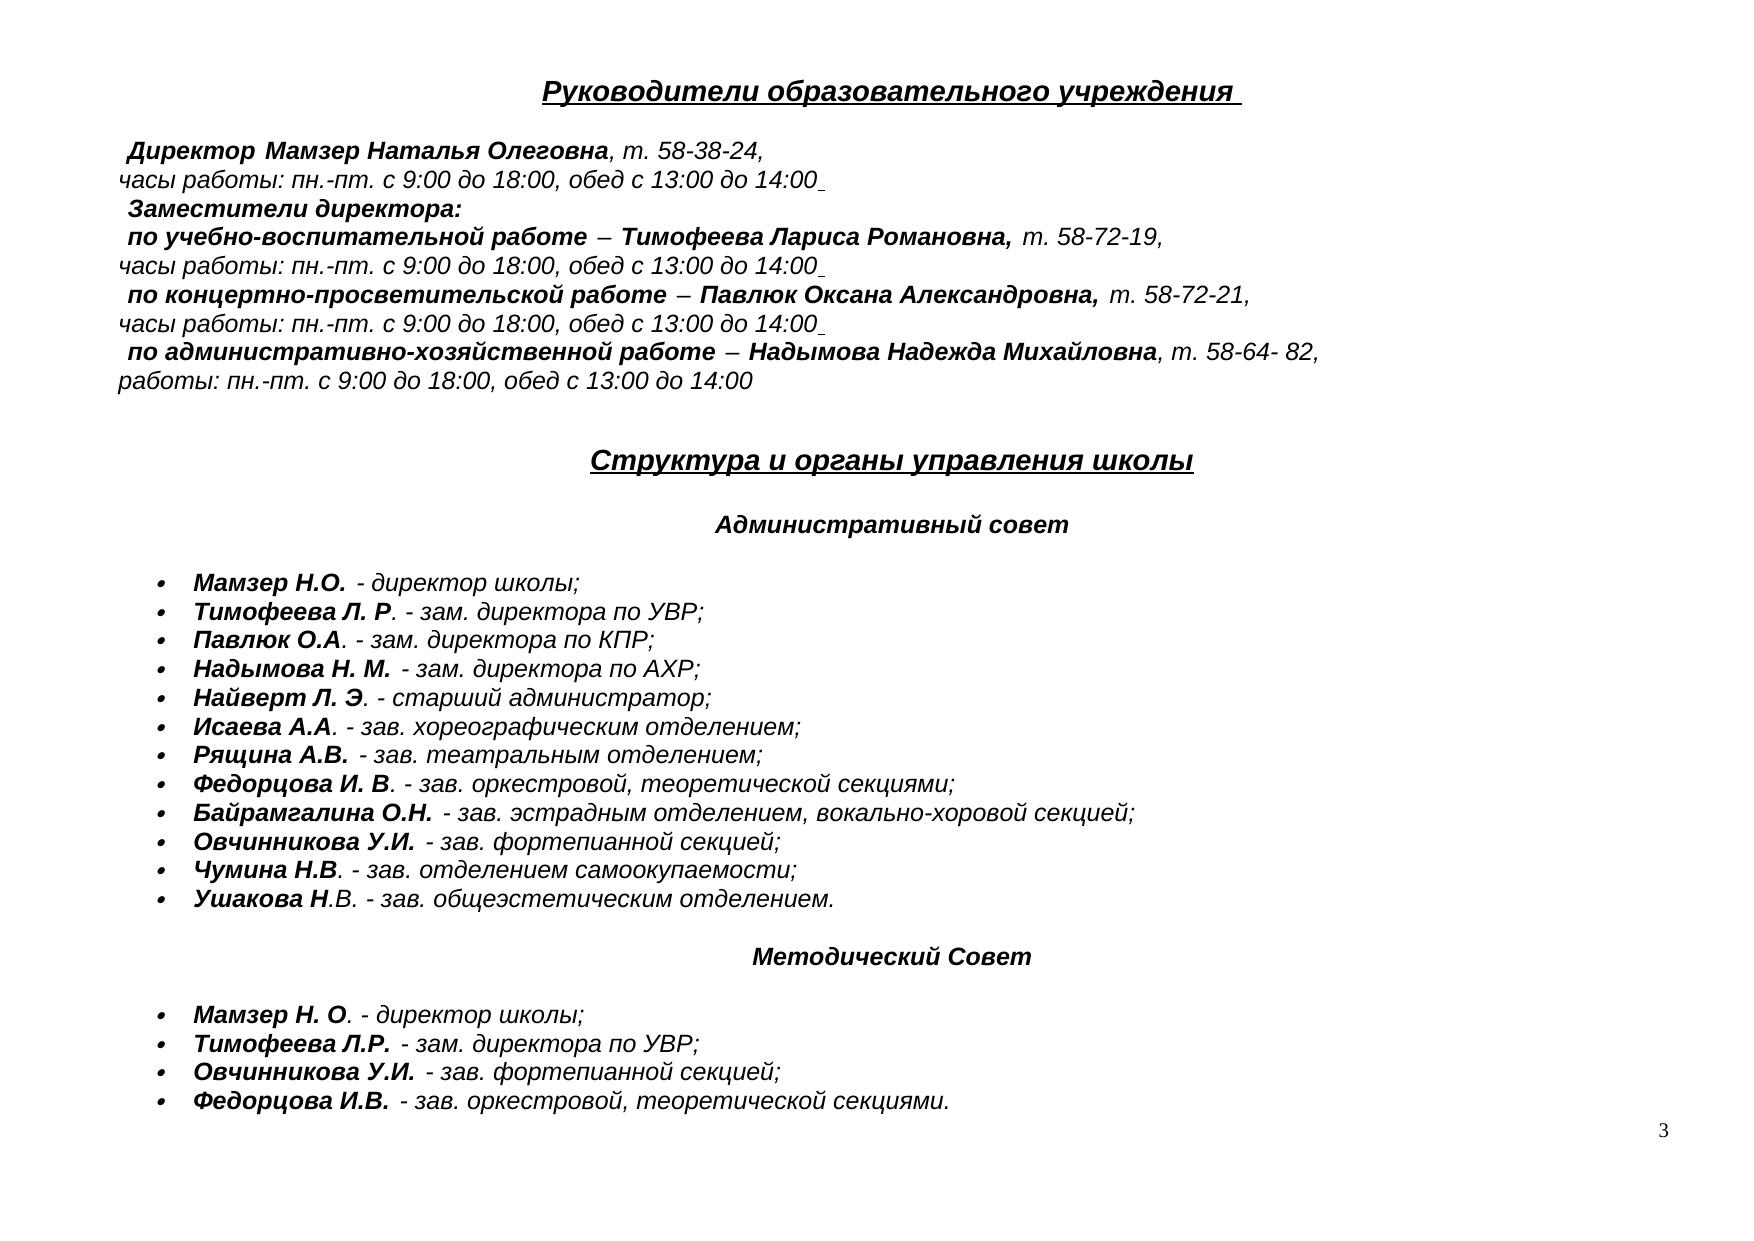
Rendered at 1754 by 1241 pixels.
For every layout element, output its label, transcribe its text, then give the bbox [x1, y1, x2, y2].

list Федорцова И. В. - зав. оркестровой, теоретической секциями; [156, 769, 1668, 798]
text по учебно-воспитательной работе – Тимофеева Лариса Романовна, т. 58-72-19, [118, 222, 1668, 251]
list Найверт Л. Э. - старший администратор; [156, 683, 1668, 712]
list Павлюк О.А. - зам. директора по КПР; [156, 625, 1668, 654]
text Руководители образовательного учреждения [118, 74, 1668, 107]
text Заместители директора: [118, 194, 1668, 222]
list Овчинникова У.И. - зав. фортепианной секцией; [156, 827, 1668, 855]
subtitle Административный совет [118, 510, 1668, 539]
list Рящина А.В. - зав. театральным отделением; [156, 740, 1668, 769]
list Мамзер Н.О. - директор школы; [156, 568, 1668, 597]
list Федорцова И.В. - зав. оркестровой, теоретической секциями. [156, 1086, 1668, 1115]
list Исаева А.А. - зав. хореографическим отделением; [156, 712, 1668, 740]
text Директор Мамзер Наталья Олеговна, т. 58-38-24, [118, 136, 1668, 165]
list Ушакова Н.В. - зав. общеэстетическим отделением. [156, 884, 1668, 913]
text часы работы: пн.-пт. с 9:00 до 18:00, обед с 13:00 до 14:00 [118, 165, 1668, 194]
subtitle Методический Совет [118, 942, 1668, 971]
text работы: пн.-пт. с 9:00 до 18:00, обед с 13:00 до 14:00 [118, 366, 1668, 395]
text по концертно-просветительской работе – Павлюк Оксана Александровна, т. 58-72-21, [118, 280, 1668, 309]
text часы работы: пн.-пт. с 9:00 до 18:00, обед с 13:00 до 14:00 [118, 251, 1668, 280]
subtitle Структура и органы управления школы [118, 443, 1668, 476]
text часы работы: пн.-пт. с 9:00 до 18:00, обед с 13:00 до 14:00 [118, 309, 1668, 337]
list Байрамгалина О.Н. - зав. эстрадным отделением, вокально-хоровой секцией; [156, 798, 1668, 827]
list Чумина Н.В. - зав. отделением самоокупаемости; [156, 855, 1668, 884]
list Овчинникова У.И. - зав. фортепианной секцией; [156, 1057, 1668, 1086]
list Тимофеева Л.Р. - зам. директора по УВР; [156, 1029, 1668, 1057]
list Тимофеева Л. Р. - зам. директора по УВР; [156, 597, 1668, 625]
list Мамзер Н. О. - директор школы; [156, 1000, 1668, 1029]
text по административно-хозяйственной работе – Надымова Надежда Михайловна, т. 58-64- 82, [118, 337, 1668, 366]
list Надымова Н. М. - зам. директора по АХР; [156, 654, 1668, 683]
